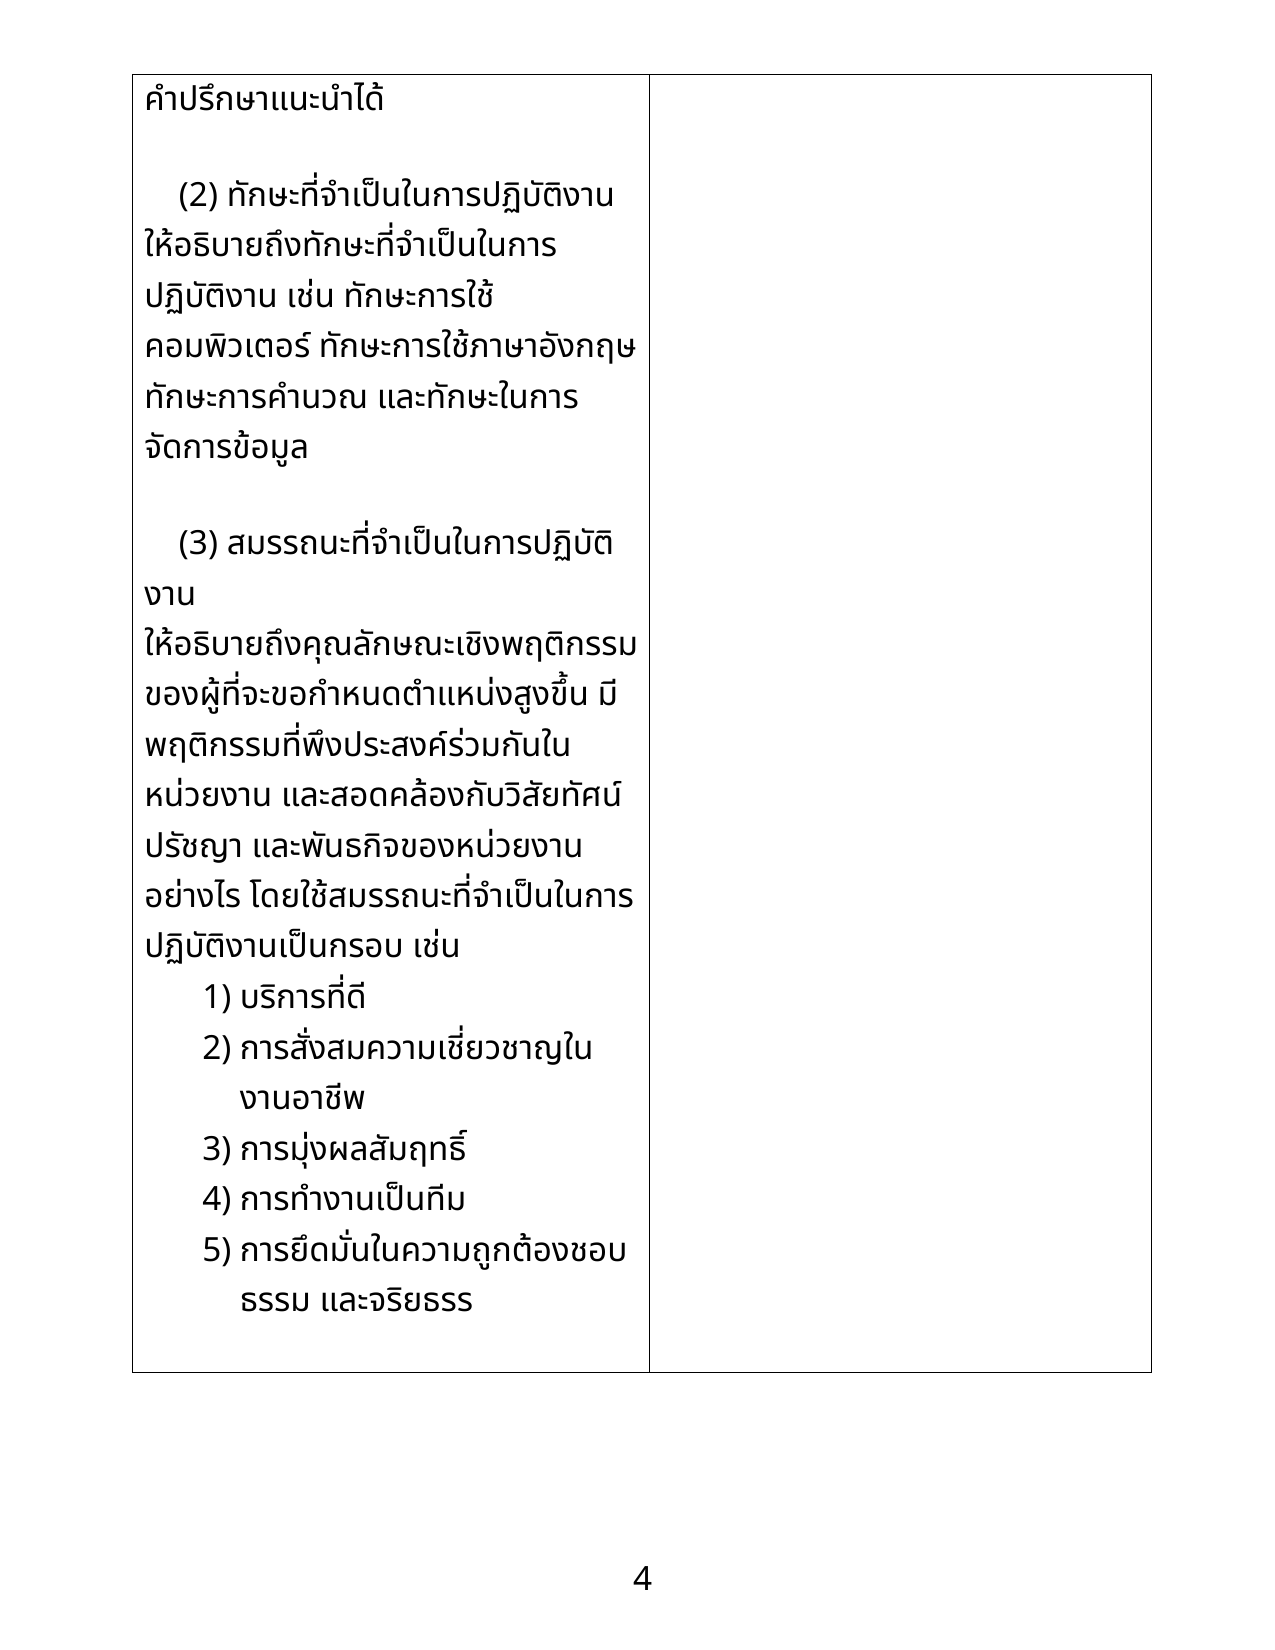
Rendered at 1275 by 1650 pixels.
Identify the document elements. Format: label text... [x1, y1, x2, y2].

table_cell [133, 75, 649, 1372]
text 4 [148, 1555, 1137, 1600]
table_cell [650, 75, 1151, 1372]
